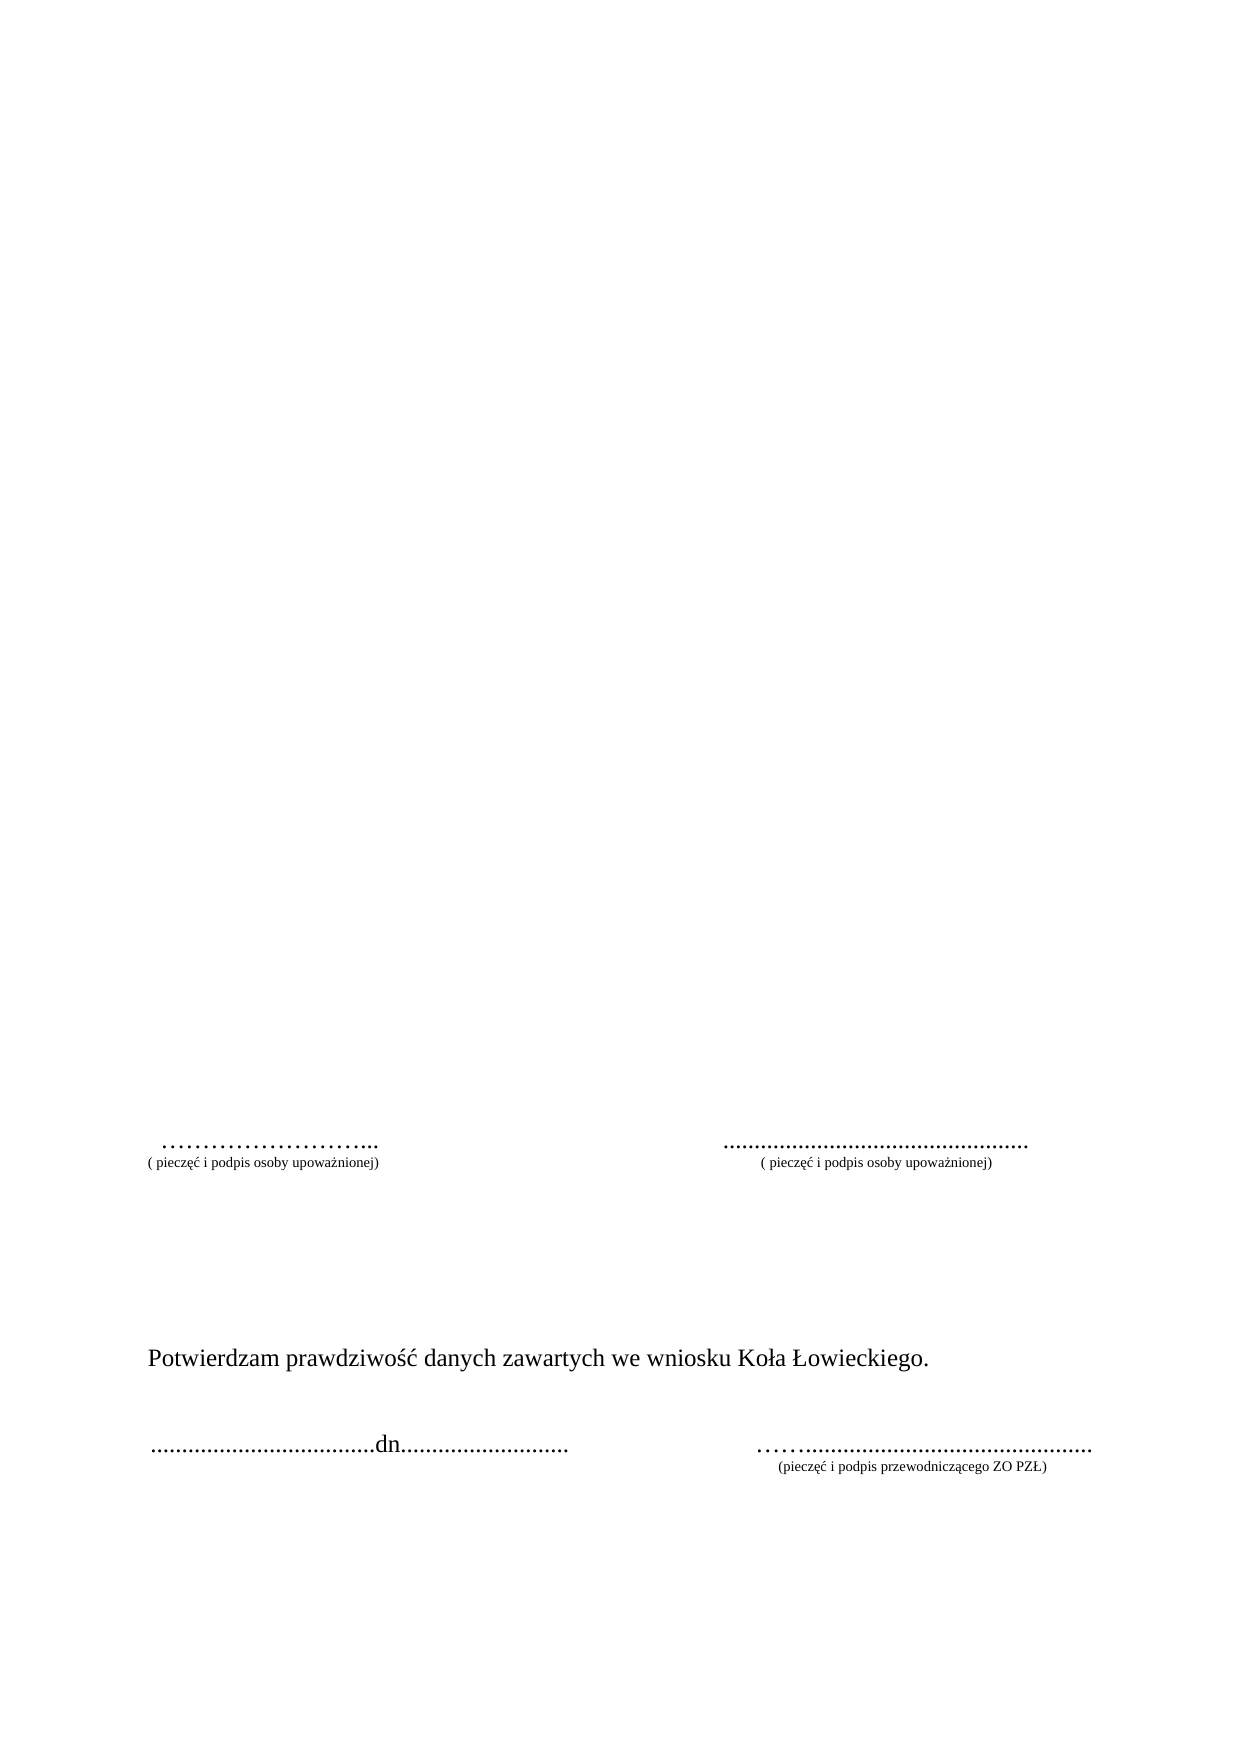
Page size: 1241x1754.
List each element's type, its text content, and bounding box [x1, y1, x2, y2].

text ……………………... ................................................. ( pieczęć i podpis osoby upoważnionej) ( pieczęć i podpis osoby upoważnionej) [148, 1125, 1093, 1171]
text ....................................dn........................... …….............................................. [148, 1429, 1093, 1458]
text (pieczęć i podpis przewodniczącego ZO PZŁ) [148, 1458, 1093, 1475]
text Potwierdzam prawdziwość danych zawartych we wniosku Koła Łowieckiego. [148, 1343, 1093, 1372]
